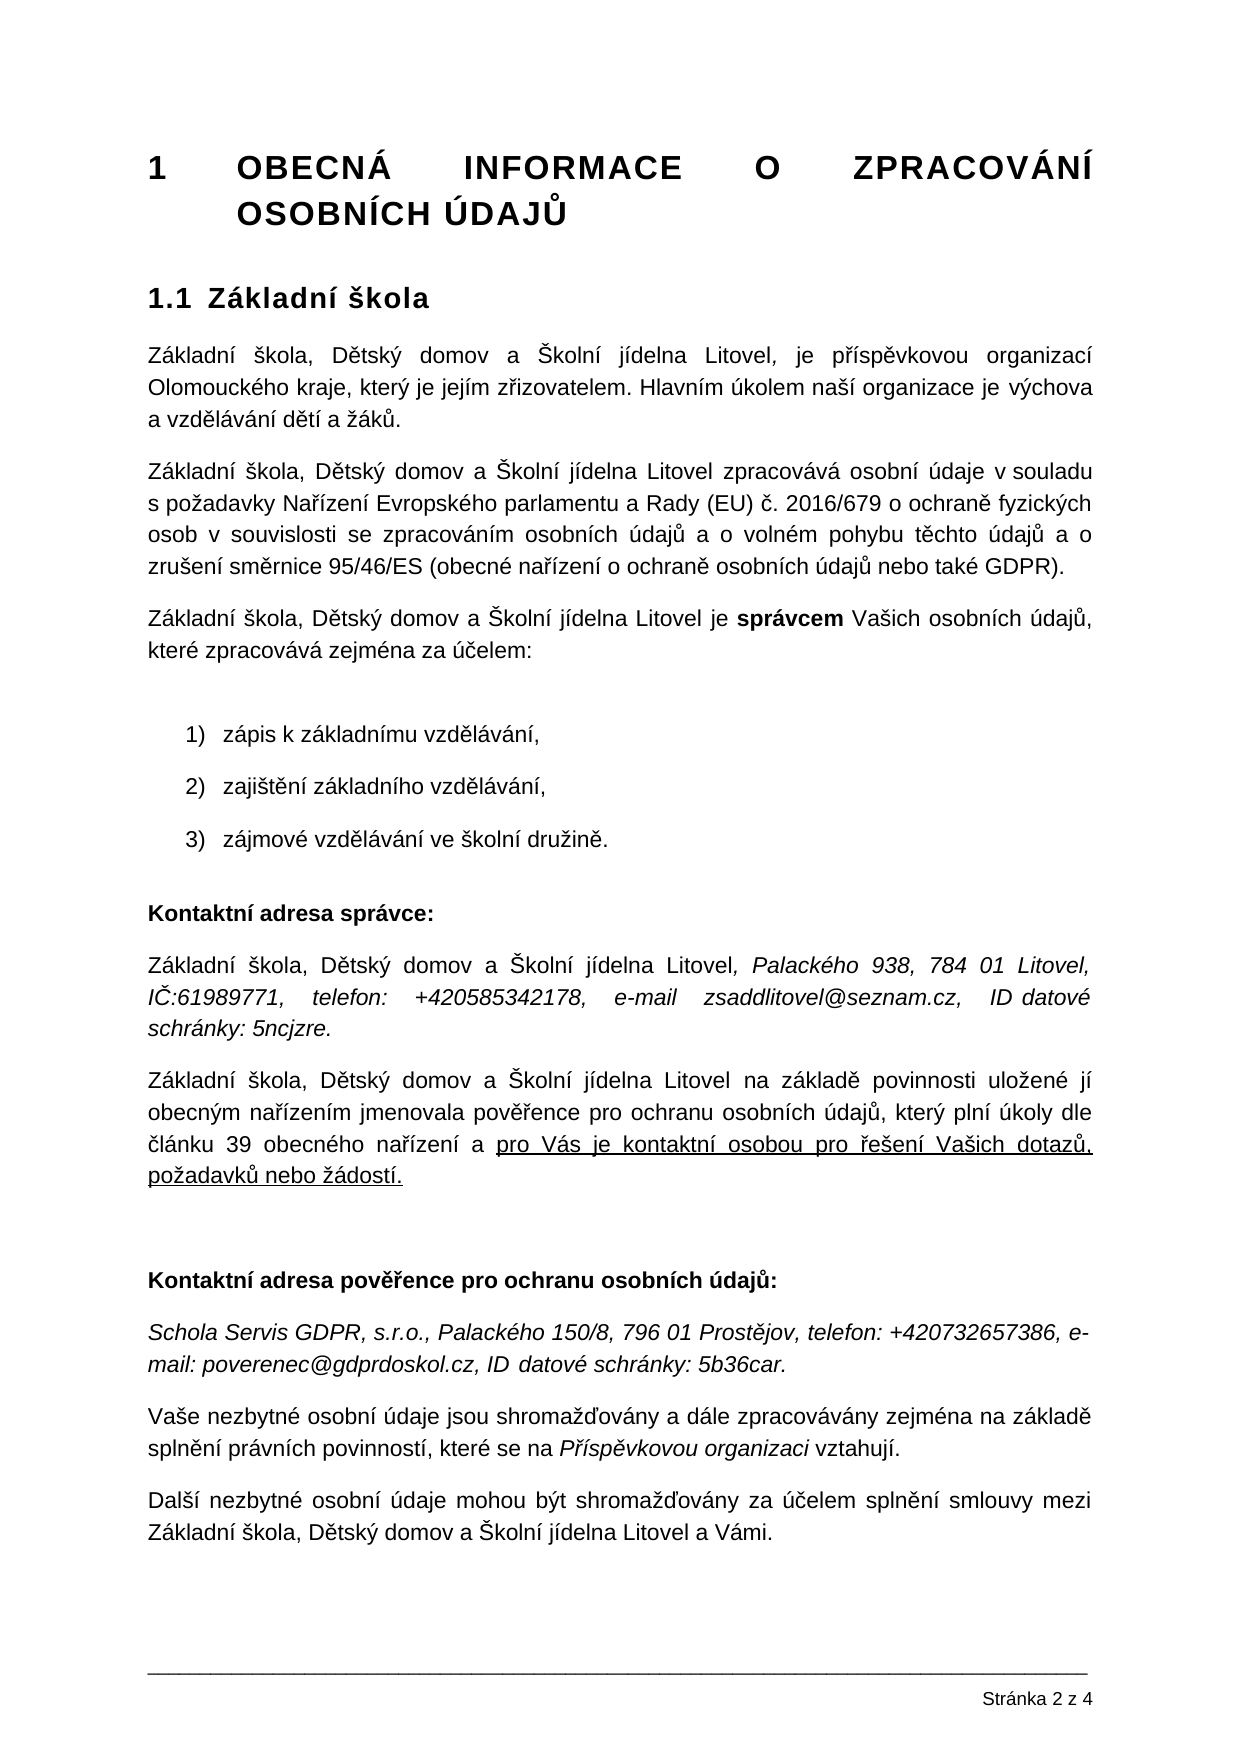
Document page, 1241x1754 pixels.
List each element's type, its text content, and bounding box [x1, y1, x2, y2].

list Schola Servis GDPR, s.r.o., Palackého 150/8, 796 01 Prostějov, telefon: +420732657386, e-mail: poverenec@gdprdoskol.cz, ID datové schránky: 5b36car. [148, 1319, 1092, 1377]
text Základní škola, Dětský domov a Školní jídelna Litovel zpracovává osobní údaje v souladu s požadavky Nařízení Evropského parlamentu a Rady (EU) č. 2016/679 o ochraně fyzických osob v souvislosti se zpracováním osobních údajů a o volném pohybu těchto údajů a o zrušení směrnice 95/46/ES (obecné nařízení o ochraně osobních údajů nebo také GDPR). [148, 458, 1092, 579]
list zápis k základnímu vzdělávání, [185, 721, 1092, 747]
text Kontaktní adresa správce: [148, 899, 1092, 926]
list zajištění základního vzdělávání, [185, 773, 1092, 800]
text Základní škola, Dětský domov a Školní jídelna Litovel, je příspěvkovou organizací Olomouckého kraje, který je jejím zřizovatelem. Hlavním úkolem naší organizace je výchova a vzdělávání dětí a žáků. [148, 342, 1092, 432]
text Kontaktní adresa pověřence pro ochranu osobních údajů: [148, 1267, 1092, 1293]
text Další nezbytné osobní údaje mohou být shromažďovány za účelem splnění smlouvy mezi Základní škola, Dětský domov a Školní jídelna Litovel a Vámi. [148, 1487, 1092, 1545]
text Základní škola, Dětský domov a Školní jídelna Litovel je správcem Vašich osobních údajů, které zpracovává zejména za účelem: [148, 605, 1092, 663]
subtitle Obecná informace o zpracování osobních údajů [148, 148, 1092, 232]
subtitle Základní škola [148, 281, 1092, 315]
list zájmové vzdělávání ve školní družině. [185, 826, 1092, 852]
text Základní škola, Dětský domov a Školní jídelna Litovel, Palackého 938, 784 01 Litovel, IČ:61989771, telefon: +420585342178, e-mail zsaddlitovel@seznam.cz, ID datové schránky: 5ncjzre. [148, 952, 1092, 1041]
text Vaše nezbytné osobní údaje jsou shromažďovány a dále zpracovávány zejména na základě splnění právních povinností, které se na Příspěvkovou organizaci vztahují. [148, 1403, 1092, 1461]
text Základní škola, Dětský domov a Školní jídelna Litovel na základě povinnosti uložené jí obecným nařízením jmenovala pověřence pro ochranu osobních údajů, který plní úkoly dle článku 39 obecného nařízení a pro Vás je kontaktní osobou pro řešení Vašich dotazů, požadavků nebo žádostí. [148, 1067, 1092, 1188]
